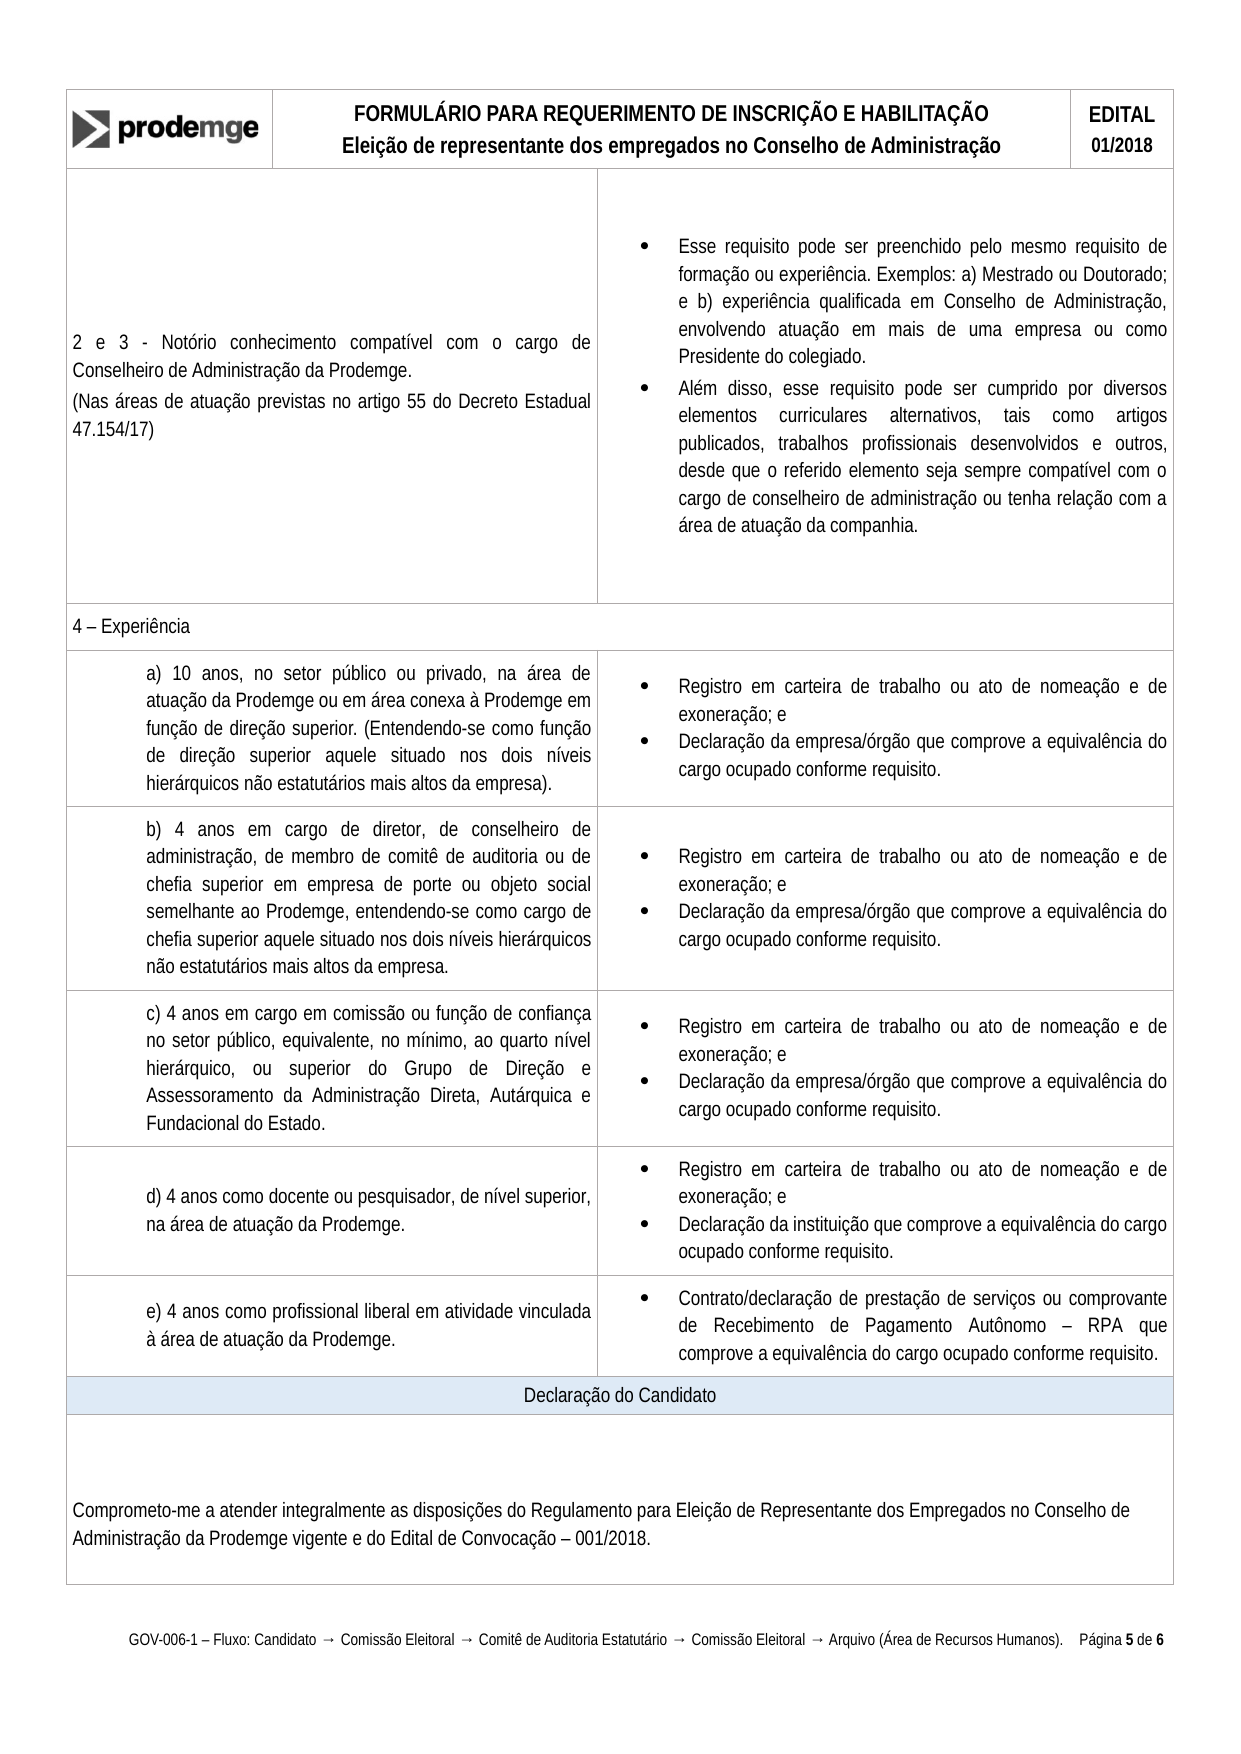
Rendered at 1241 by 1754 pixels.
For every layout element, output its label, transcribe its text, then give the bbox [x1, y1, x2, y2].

table_cell Esse requisito pode ser preenchido pelo mesmo requisito de formação ou experiência. Exemplos: a) Mestrado ou Doutorado; e b) experiência qualificada em Conselho de Administração, envolvendo atuação em mais de uma empresa ou como Presidente do colegiado. Além disso, esse requisito pode ser cumprido por diversos elementos curriculares alternativos, tais como artigos publicados, trabalhos profissionais desenvolvidos e outros, desde que o referido elemento seja sempre compatível com o cargo de conselheiro de administração ou tenha relação com a área de atuação da companhia. [598, 169, 1173, 603]
table_cell Registro em carteira de trabalho ou ato de nomeação e de exoneração; e Declaração da instituição que comprove a equivalência do cargo ocupado conforme requisito. [598, 1147, 1173, 1274]
table_cell d) 4 anos como docente ou pesquisador, de nível superior, na área de atuação da Prodemge. [67, 1147, 597, 1274]
table_cell Registro em carteira de trabalho ou ato de nomeação e de exoneração; e Declaração da empresa/órgão que comprove a equivalência do cargo ocupado conforme requisito. [598, 651, 1173, 806]
table_cell b) 4 anos em cargo de diretor, de conselheiro de administração, de membro de comitê de auditoria ou de chefia superior em empresa de porte ou objeto social semelhante ao Prodemge, entendendo-se como cargo de chefia superior aquele situado nos dois níveis hierárquicos não estatutários mais altos da empresa. [67, 807, 597, 989]
table_header FORMULÁRIO PARA REQUERIMENTO DE INSCRIÇÃO E HABILITAÇÃO Eleição de representante dos empregados no Conselho de Administração [273, 90, 1070, 168]
table_cell Declaração do Candidato [67, 1377, 1173, 1414]
table_cell Registro em carteira de trabalho ou ato de nomeação e de exoneração; e Declaração da empresa/órgão que comprove a equivalência do cargo ocupado conforme requisito. [598, 991, 1173, 1146]
table_cell Contrato/declaração de prestação de serviços ou comprovante de Recebimento de Pagamento Autônomo – RPA que comprove a equivalência do cargo ocupado conforme requisito. [598, 1276, 1173, 1376]
table_cell Registro em carteira de trabalho ou ato de nomeação e de exoneração; e Declaração da empresa/órgão que comprove a equivalência do cargo ocupado conforme requisito. [598, 807, 1173, 989]
table_cell 4 – Experiência [67, 604, 1173, 649]
table_cell e) 4 anos como profissional liberal em atividade vinculada à área de atuação da Prodemge. [67, 1276, 597, 1376]
table_cell 2 e 3 - Notório conhecimento compatível com o cargo de Conselheiro de Administração da Prodemge. (Nas áreas de atuação previstas no artigo 55 do Decreto Estadual 47.154/17) [67, 169, 597, 603]
picture [72, 110, 259, 148]
table_cell c) 4 anos em cargo em comissão ou função de confiança no setor público, equivalente, no mínimo, ao quarto nível hierárquico, ou superior do Grupo de Direção e Assessoramento da Administração Direta, Autárquica e Fundacional do Estado. [67, 991, 597, 1146]
table_cell a) 10 anos, no setor público ou privado, na área de atuação da Prodemge ou em área conexa à Prodemge em função de direção superior. (Entendendo-se como função de direção superior aquele situado nos dois níveis hierárquicos não estatutários mais altos da empresa). [67, 651, 597, 806]
table_header EDITAL 01/2018 [1071, 90, 1173, 168]
table_header [67, 90, 272, 168]
